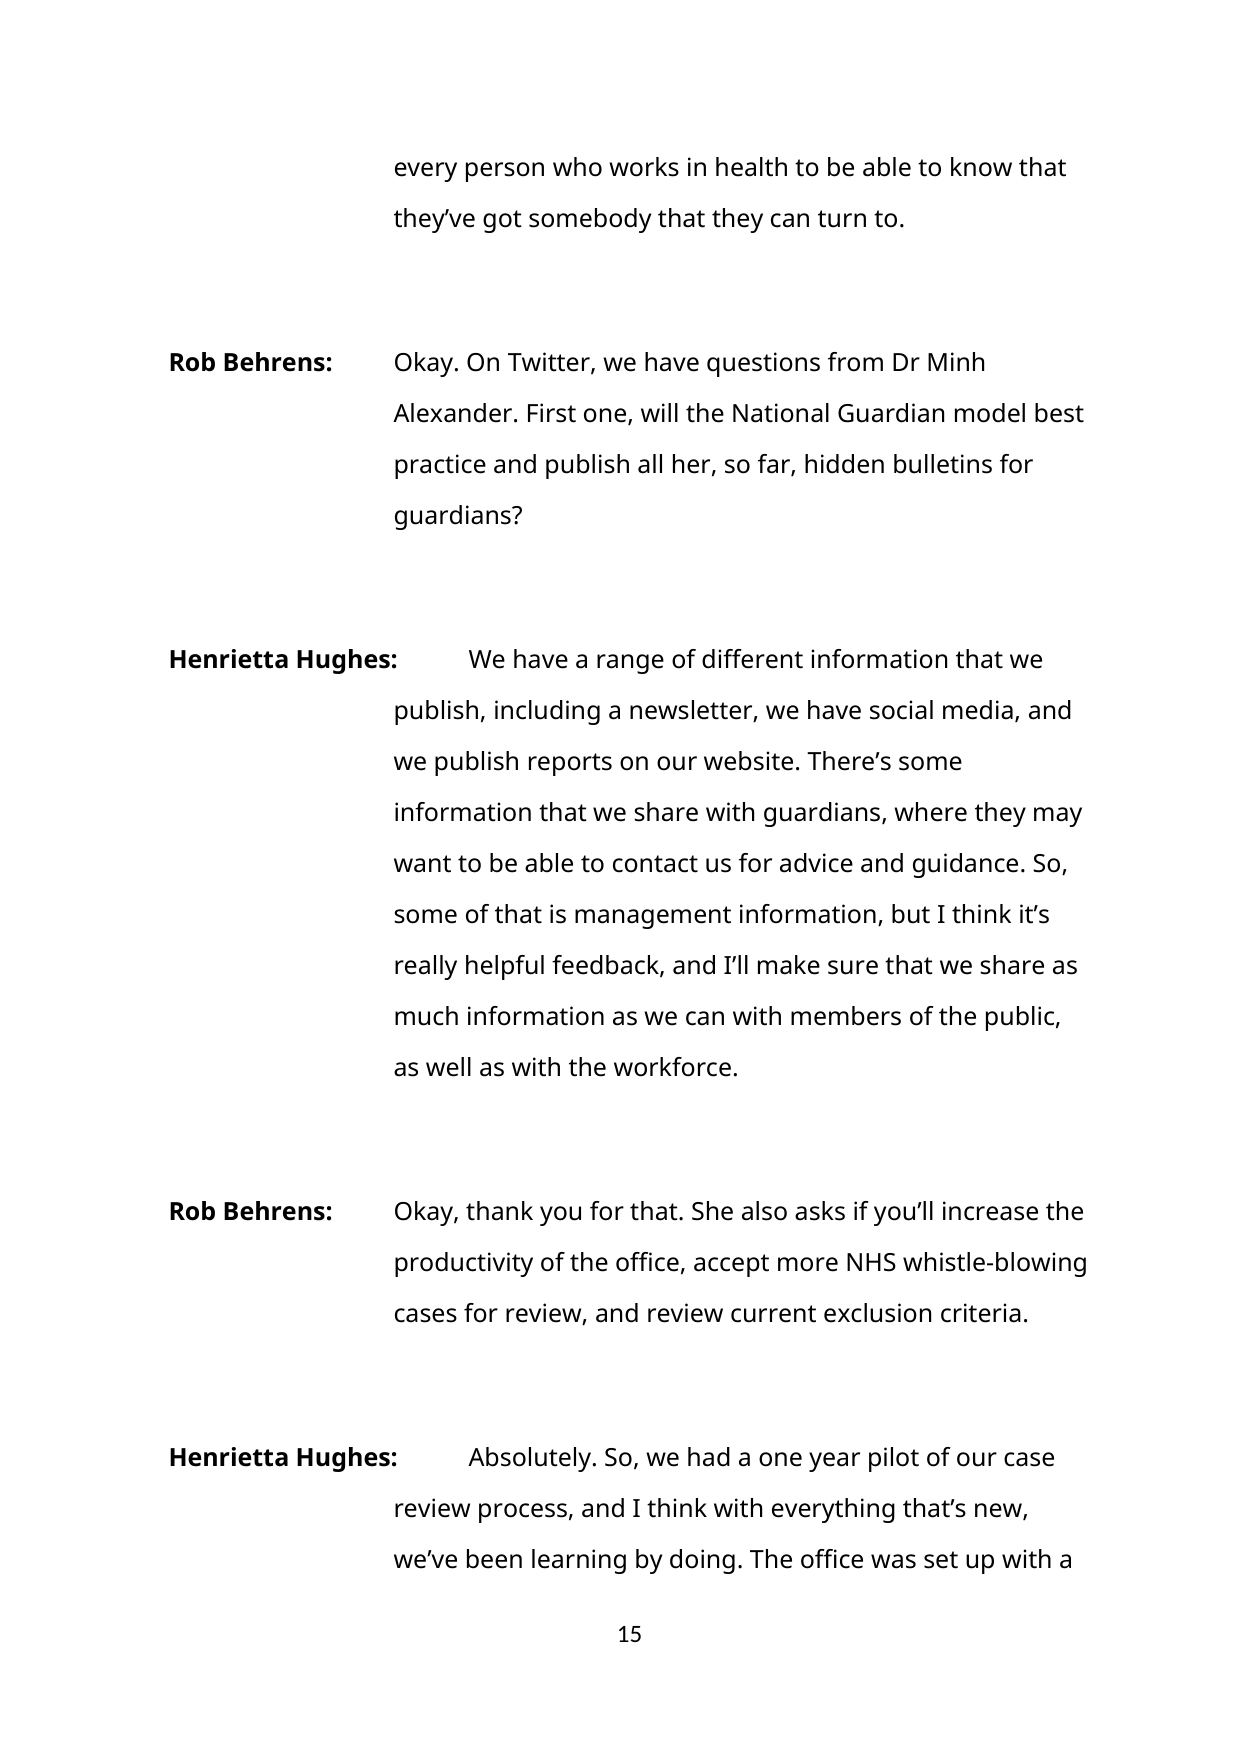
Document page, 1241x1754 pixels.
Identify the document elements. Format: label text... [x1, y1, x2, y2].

text Henrietta Hughes: We have a range of different information that we publish, including a newsletter, we have social media, and we publish reports on our website. There’s some information that we share with guardians, where they may want to be able to contact us for advice and guidance. So, some of that is management information, but I think it’s really helpful feedback, and I’ll make sure that we share as much information as we can with members of the public, as well as with the workforce. [168, 642, 1090, 1084]
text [168, 1439, 1090, 1576]
text Rob Behrens: Okay, thank you for that. She also asks if you’ll increase the productivity of the office, accept more NHS whistle-blowing cases for review, and review current exclusion criteria. [168, 1194, 1090, 1330]
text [168, 150, 1090, 235]
text Rob Behrens: Okay. On Twitter, we have questions from Dr Minh Alexander. First one, will the National Guardian model best practice and publish all her, so far, hidden bulletins for guardians? [168, 345, 1090, 532]
